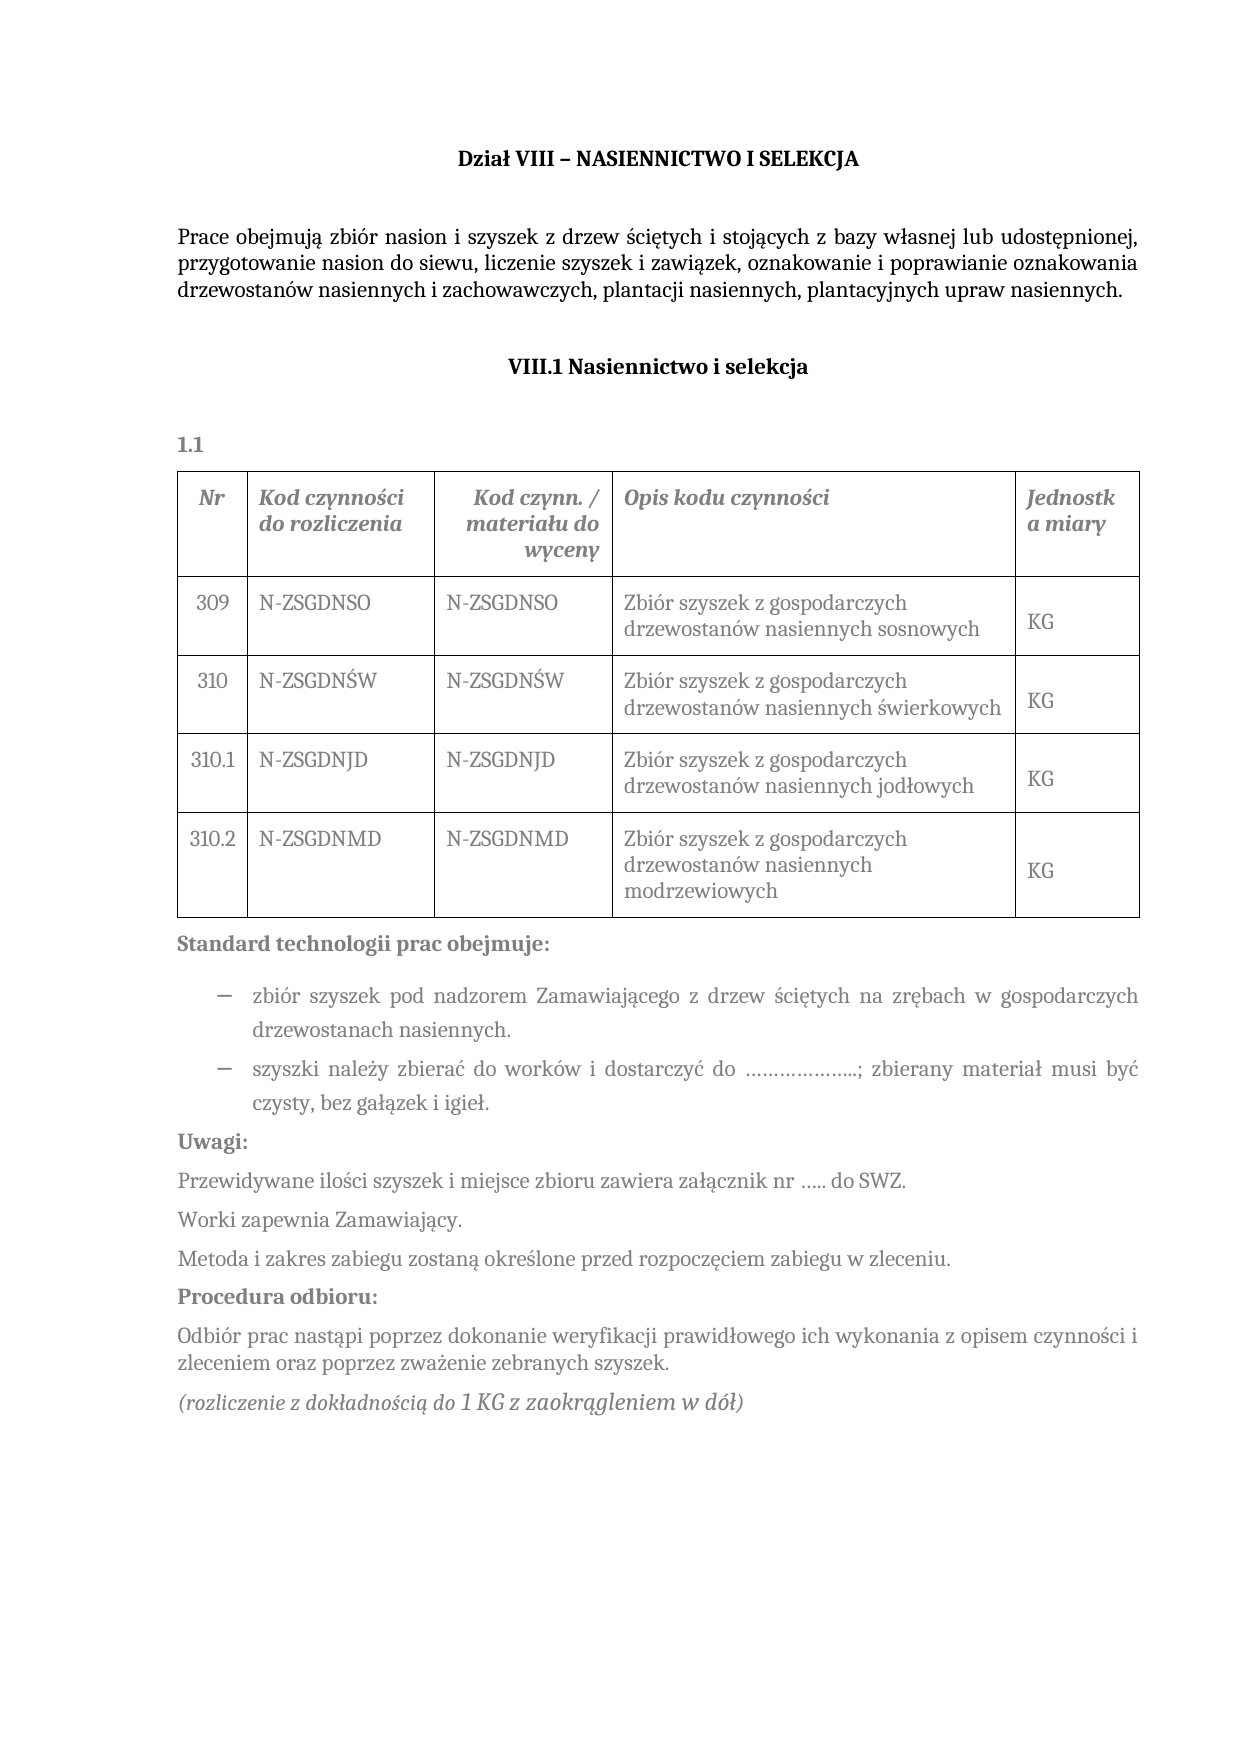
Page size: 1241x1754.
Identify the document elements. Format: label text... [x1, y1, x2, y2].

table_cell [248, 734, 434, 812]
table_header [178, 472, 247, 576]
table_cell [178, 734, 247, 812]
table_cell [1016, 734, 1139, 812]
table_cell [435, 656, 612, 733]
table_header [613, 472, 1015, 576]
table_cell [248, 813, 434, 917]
text VIII.1 Nasiennictwo i selekcja [177, 354, 1140, 381]
text Metoda i zakres zabiegu zostaną określone przed rozpoczęciem zabiegu w zleceniu. [177, 1245, 1140, 1272]
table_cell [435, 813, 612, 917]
text Uwagi: [177, 1129, 1140, 1155]
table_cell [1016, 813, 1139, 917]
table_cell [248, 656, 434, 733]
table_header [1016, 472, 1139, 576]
text (rozliczenie z dokładnością do 1 KG z zaokrągleniem w dół) [177, 1388, 1140, 1417]
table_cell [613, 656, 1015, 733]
text Odbiór prac nastąpi poprzez dokonanie weryfikacji prawidłowego ich wykonania z opisem czynności i zleceniem oraz poprzez zważenie zebranych szyszek. [177, 1323, 1140, 1376]
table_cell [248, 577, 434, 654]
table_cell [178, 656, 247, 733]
text Procedura odbioru: [177, 1284, 1140, 1311]
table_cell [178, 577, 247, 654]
text Dział VIII – NASIENNICTWO I SELEKCJA [177, 146, 1140, 172]
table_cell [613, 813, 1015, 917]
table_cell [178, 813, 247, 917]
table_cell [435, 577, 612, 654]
text 1.1 [177, 432, 1140, 458]
text Standard technologii prac obejmuje: [177, 931, 1140, 957]
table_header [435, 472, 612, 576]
list szyszki należy zbierać do worków i dostarczyć do ………………..; zbierany materiał musi być czysty, bez gałązek i igieł. [215, 1043, 1140, 1116]
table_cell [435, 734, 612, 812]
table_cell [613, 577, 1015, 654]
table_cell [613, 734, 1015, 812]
text Worki zapewnia Zamawiający. [177, 1206, 1140, 1233]
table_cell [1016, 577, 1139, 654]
list zbiór szyszek pod nadzorem Zamawiającego z drzew ściętych na zrębach w gospodarczych drzewostanach nasiennych. [215, 969, 1140, 1043]
text Przewidywane ilości szyszek i miejsce zbioru zawiera załącznik nr ….. do SWZ. [177, 1168, 1140, 1194]
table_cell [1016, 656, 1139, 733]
text Prace obejmują zbiór nasion i szyszek z drzew ściętych i stojących z bazy własnej lub udostępnionej, przygotowanie nasion do siewu, liczenie szyszek i zawiązek, oznakowanie i poprawianie oznakowania drzewostanów nasiennych i zachowawczych, plantacji nasiennych, plantacyjnych upraw nasiennych. [177, 224, 1140, 303]
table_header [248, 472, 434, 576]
